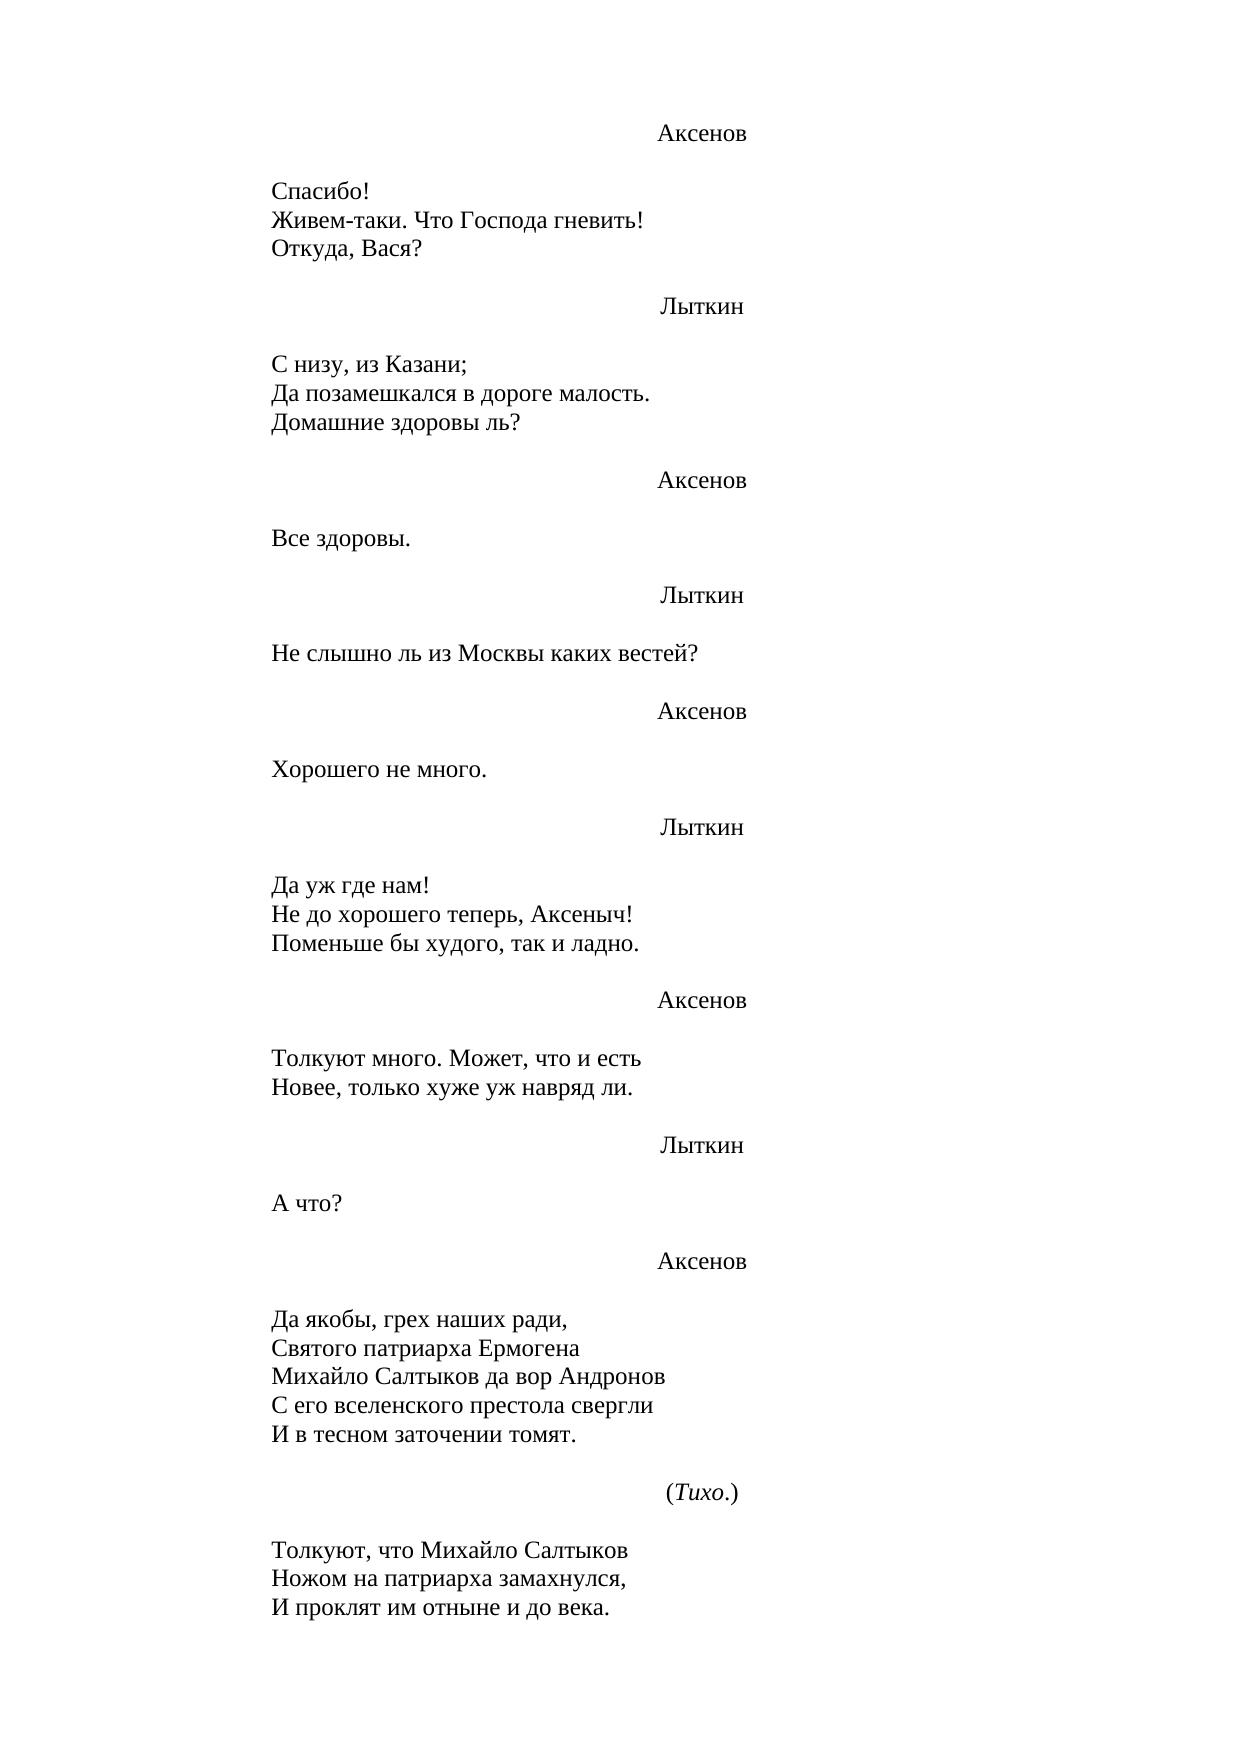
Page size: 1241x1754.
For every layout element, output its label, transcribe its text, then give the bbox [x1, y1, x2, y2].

text Лыткин [252, 581, 1152, 609]
text Поменьше бы худого, так и ладно. [252, 928, 1152, 956]
text Спасибо! [252, 176, 1152, 205]
text Живем-таки. Что Господа гневить! [252, 205, 1152, 233]
text Откуда, Вася? [252, 233, 1152, 262]
text Лыткин [252, 291, 1152, 320]
text Аксенов [252, 696, 1152, 725]
text Лыткин [252, 1130, 1152, 1159]
text А что? [252, 1188, 1152, 1217]
text Новее, только хуже уж навряд ли. [252, 1072, 1152, 1101]
text Аксенов [252, 465, 1152, 493]
text Аксенов [252, 118, 1152, 147]
text Да уж где нам! [252, 870, 1152, 899]
text Хорошего не много. [252, 754, 1152, 783]
text Да позамешкался в дороге малость. [252, 378, 1152, 407]
text И в тесном заточении томят. [252, 1419, 1152, 1448]
text Михайло Салтыков да вор Андронов [252, 1361, 1152, 1390]
text С его вселенского престола свергли [252, 1390, 1152, 1419]
text Лыткин [252, 812, 1152, 841]
text Не до хорошего теперь, Аксеныч! [252, 899, 1152, 928]
text С низу, из Казани; [252, 349, 1152, 378]
text Аксенов [252, 986, 1152, 1014]
text Все здоровы. [252, 523, 1152, 551]
text Ножом на патриарха замахнулся, [252, 1563, 1152, 1592]
text Не слышно ль из Москвы каких вестей? [252, 638, 1152, 667]
text Аксенов [252, 1246, 1152, 1275]
text Да якобы, грех наших ради, [252, 1304, 1152, 1333]
text Святого патриарха Ермогена [252, 1333, 1152, 1361]
text И проклят им отныне и до века. [252, 1592, 1152, 1621]
text Толкуют много. Может, что и есть [252, 1043, 1152, 1072]
text (Тихо.) [252, 1477, 1152, 1506]
text Домашние здоровы ль? [252, 407, 1152, 436]
text Толкуют, что Михайло Салтыков [252, 1535, 1152, 1563]
